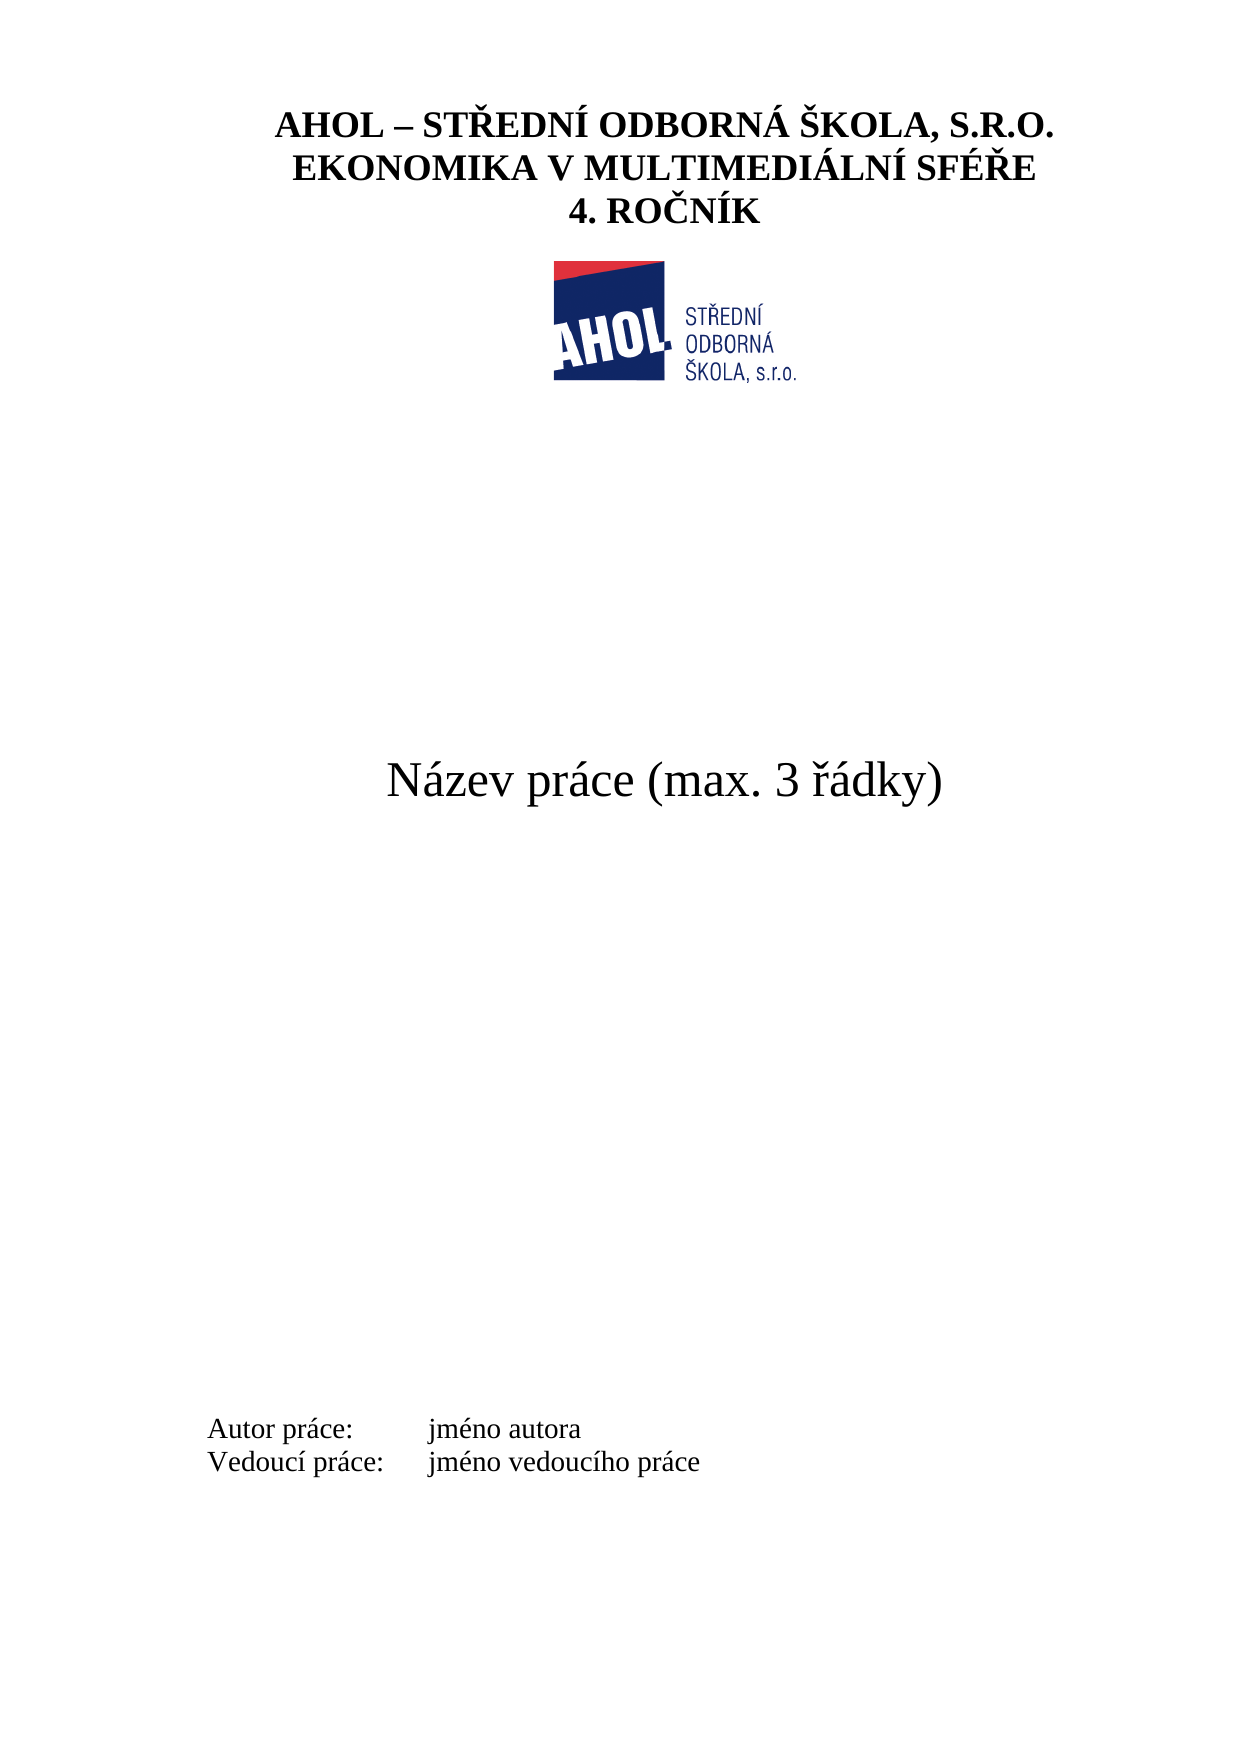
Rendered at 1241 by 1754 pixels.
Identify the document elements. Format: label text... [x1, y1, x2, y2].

text AHOL – STŘEDNÍ ODBORNÁ ŠKOLA, S.R.O. [207, 103, 1122, 146]
text 4. ROČNÍK [207, 189, 1122, 232]
picture [553, 261, 796, 383]
text EKONOMIKA V MULTIMEDIÁLNÍ SFÉŘE [207, 146, 1122, 189]
text Název práce (max. 3 řádky) [207, 749, 1122, 807]
text Vedoucí práce: jméno vedoucího práce [207, 1444, 1122, 1478]
text Autor práce: jméno autora [207, 1411, 1122, 1444]
